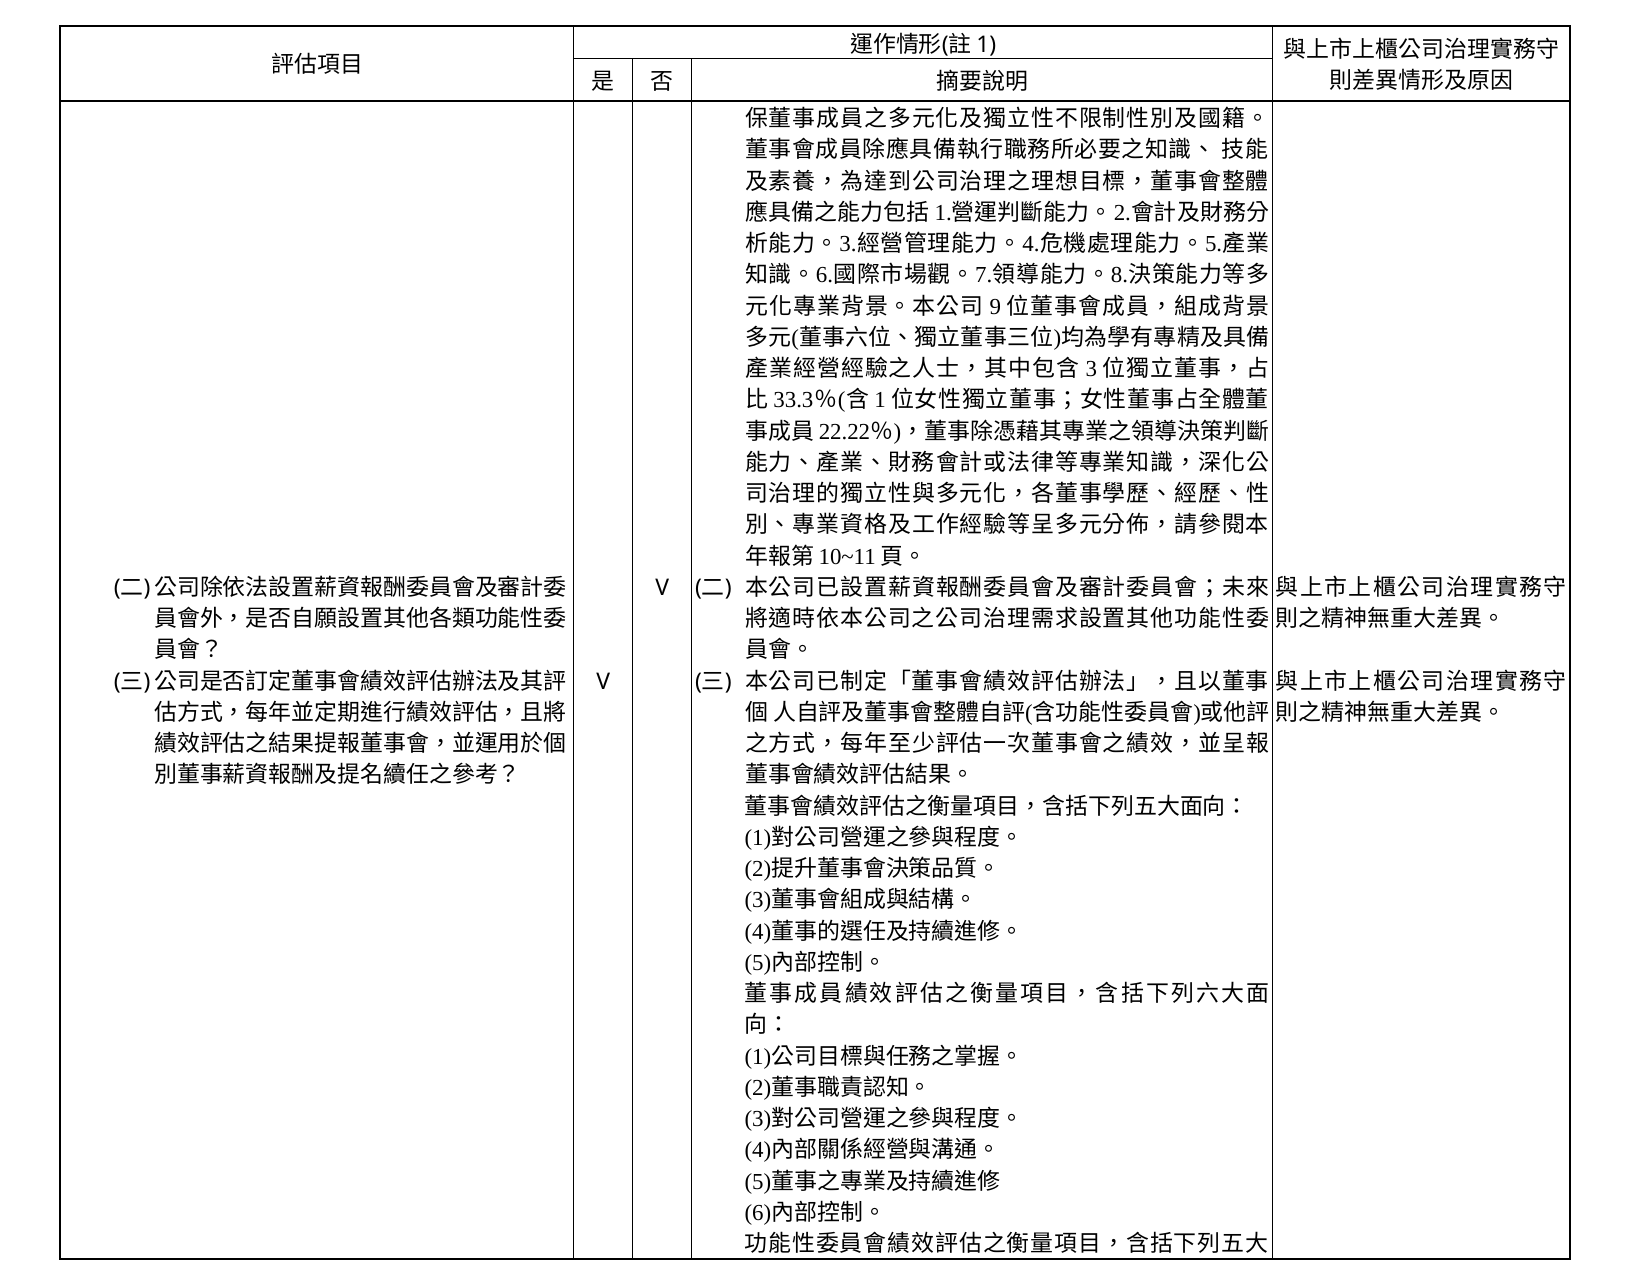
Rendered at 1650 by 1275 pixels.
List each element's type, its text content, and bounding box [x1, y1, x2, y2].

table_header 評估項目 [61, 27, 573, 100]
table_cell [692, 102, 1272, 1258]
table_cell 是 [574, 59, 632, 100]
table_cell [1273, 102, 1569, 1258]
table_header 運作情形(註1) [574, 27, 1272, 58]
table_cell 摘要說明 [692, 59, 1272, 100]
table_cell V V V [574, 102, 632, 1258]
table_cell V [633, 102, 691, 1258]
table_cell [61, 102, 573, 1258]
table_cell 否 [633, 59, 691, 100]
table_header 與上市上櫃公司治理實務守則差異情形及原因 [1273, 27, 1569, 100]
